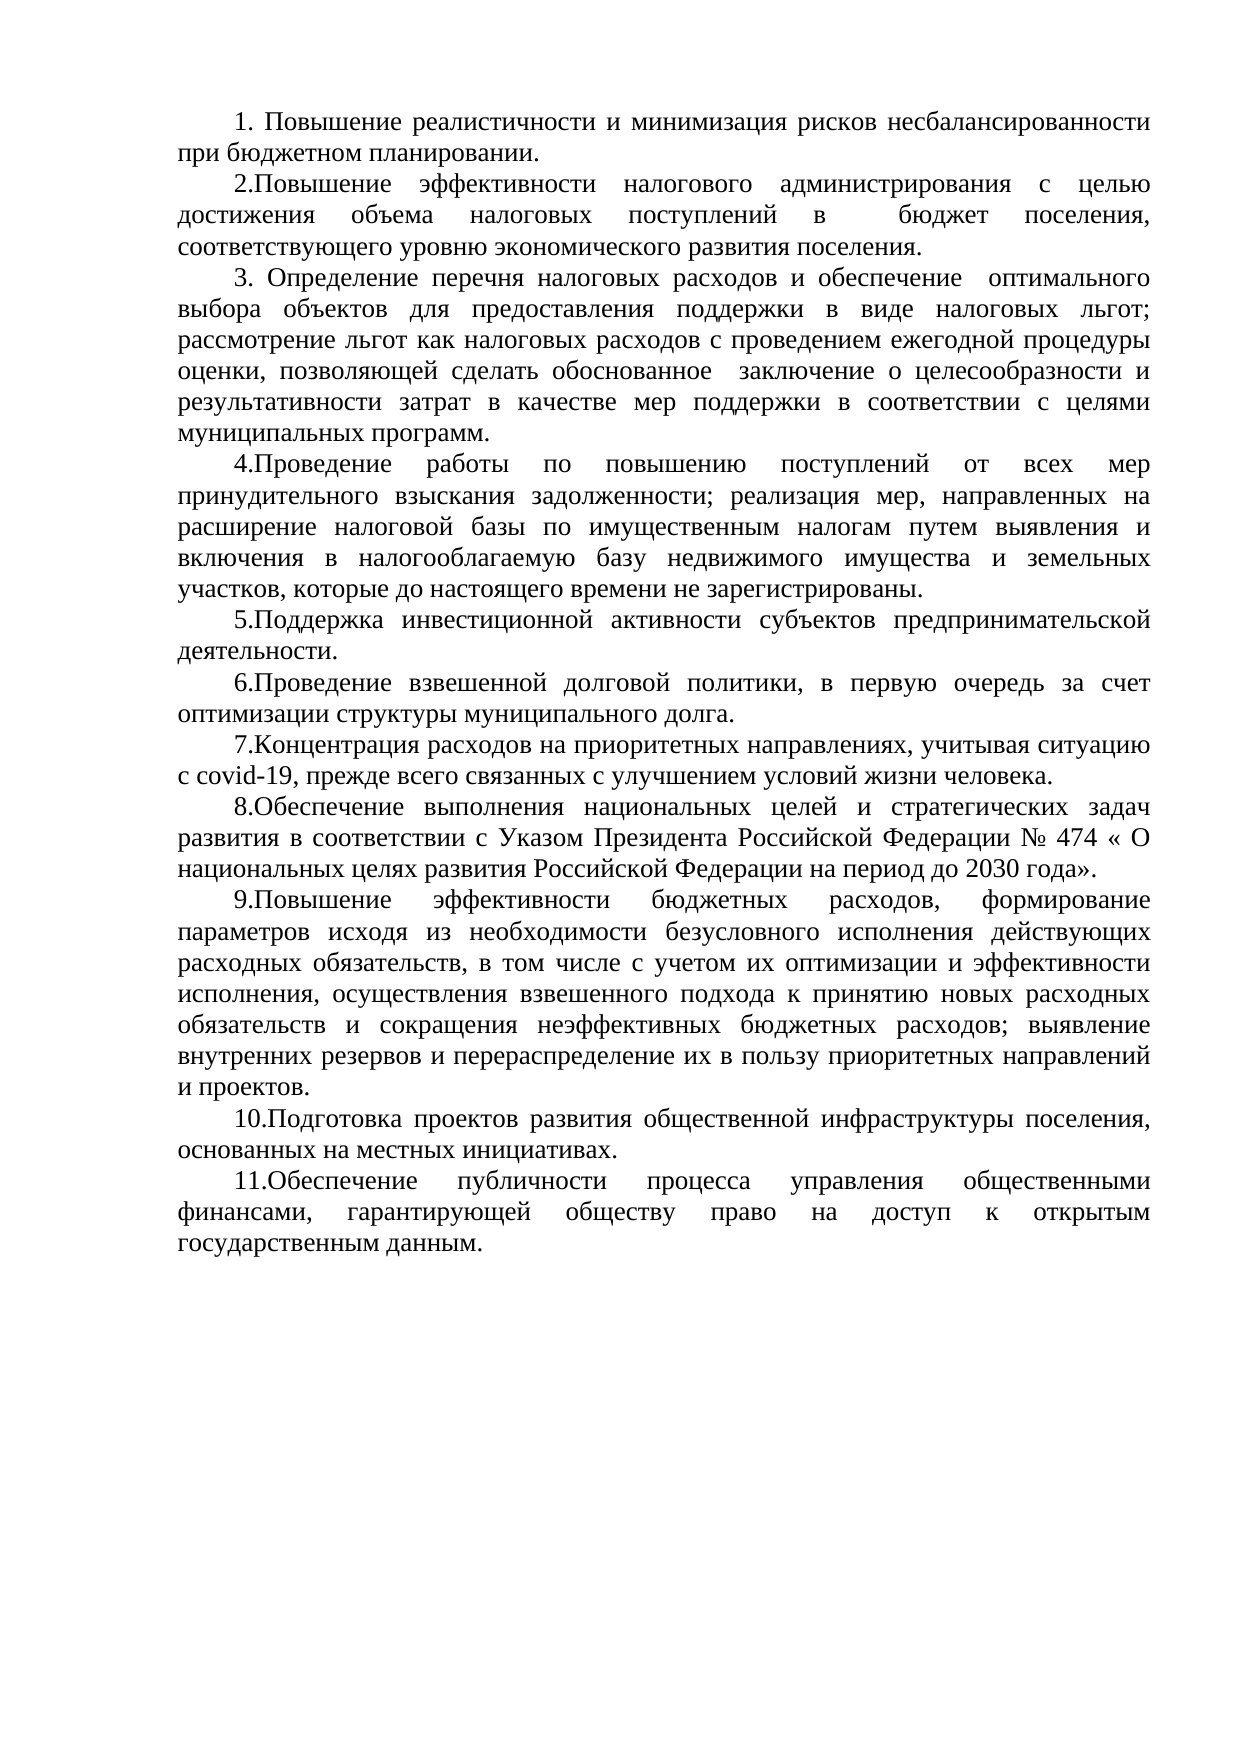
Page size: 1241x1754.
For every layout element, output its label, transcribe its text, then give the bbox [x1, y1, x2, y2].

text 5.Поддержка инвестиционной активности субъектов предпринимательской деятельности. [177, 603, 1152, 666]
text 2.Повышение эффективности налогового администрирования с целью достижения объема налоговых поступлений в бюджет поселения, соответствующего уровню экономического развития поселения. [177, 167, 1152, 261]
text 11.Обеспечение публичности процесса управления общественными финансами, гарантирующей обществу право на доступ к открытым государственным данным. [177, 1164, 1152, 1257]
text 10.Подготовка проектов развития общественной инфраструктуры поселения, основанных на местных инициативах. [177, 1102, 1152, 1164]
text 4.Проведение работы по повышению поступлений от всех мер принудительного взыскания задолженности; реализация мер, направленных на расширение налоговой базы по имущественным налогам путем выявления и включения в налогооблагаемую базу недвижимого имущества и земельных участков, которые до настоящего времени не зарегистрированы. [177, 448, 1152, 603]
text 3. Определение перечня налоговых расходов и обеспечение оптимального выбора объектов для предоставления поддержки в виде налоговых льгот; рассмотрение льгот как налоговых расходов с проведением ежегодной процедуры оценки, позволяющей сделать обоснованное заключение о целесообразности и результативности затрат в качестве мер поддержки в соответствии с целями муниципальных программ. [177, 261, 1152, 448]
text 1. Повышение реалистичности и минимизация рисков несбалансированности при бюджетном планировании. [177, 105, 1152, 167]
text 6.Проведение взвешенной долговой политики, в первую очередь за счет оптимизации структуры муниципального долга. [177, 666, 1152, 728]
text 9.Повышение эффективности бюджетных расходов, формирование параметров исходя из необходимости безусловного исполнения действующих расходных обязательств, в том числе с учетом их оптимизации и эффективности исполнения, осуществления взвешенного подхода к принятию новых расходных обязательств и сокращения неэффективных бюджетных расходов; выявление внутренних резервов и перераспределение их в пользу приоритетных направлений и проектов. [177, 884, 1152, 1102]
text 8.Обеспечение выполнения национальных целей и стратегических задач развития в соответствии с Указом Президента Российской Федерации № 474 « О национальных целях развития Российской Федерации на период до 2030 года». [177, 790, 1152, 884]
text 7.Концентрация расходов на приоритетных направлениях, учитывая ситуацию с covid-19, прежде всего связанных с улучшением условий жизни человека. [177, 728, 1152, 790]
